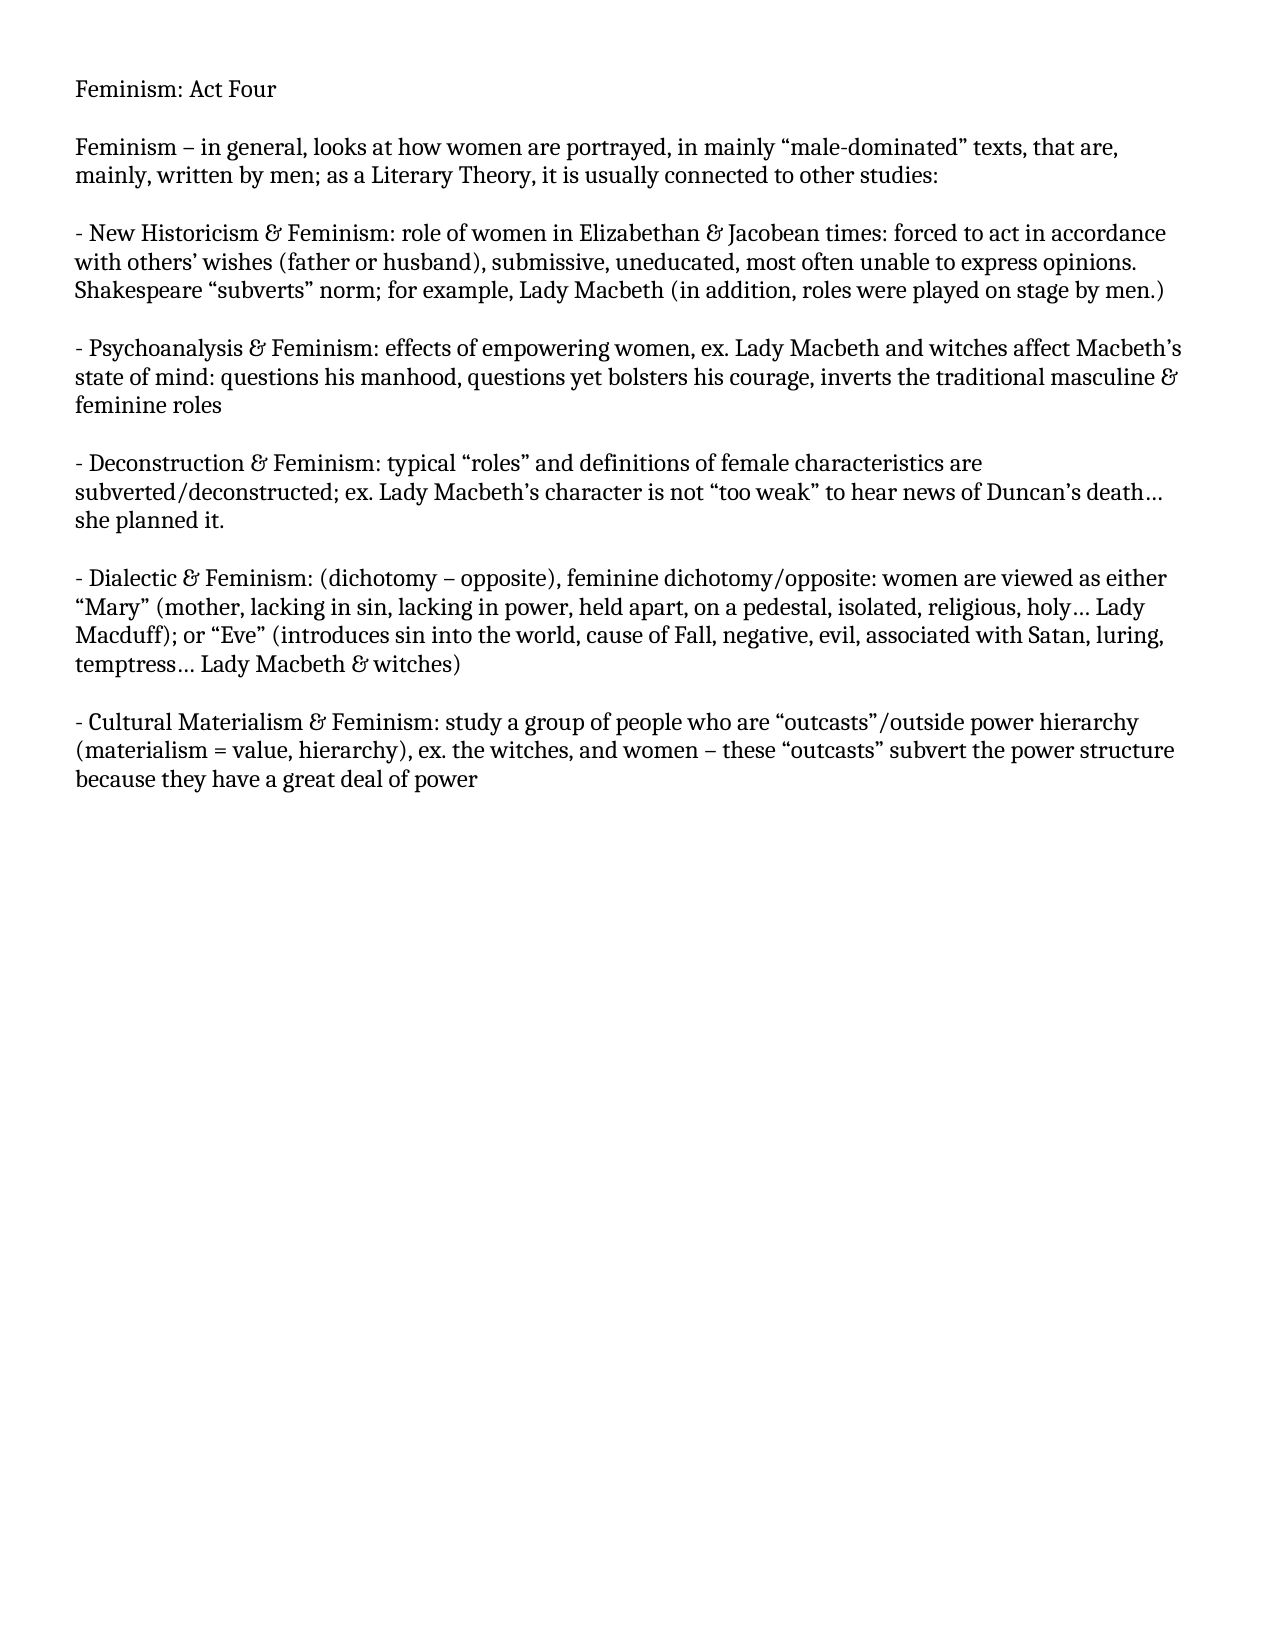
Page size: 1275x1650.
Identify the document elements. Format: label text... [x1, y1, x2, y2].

text - Psychoanalysis & Feminism: effects of empowering women, ex. Lady Macbeth and witches affect Macbeth’s state of mind: questions his manhood, questions yet bolsters his courage, inverts the traditional masculine & feminine roles [75, 334, 1200, 420]
text - Cultural Materialism & Feminism: study a group of people who are “outcasts”/outside power hierarchy (materialism = value, hierarchy), ex. the witches, and women – these “outcasts” subvert the power structure because they have a great deal of power [75, 707, 1200, 794]
text - Deconstruction & Feminism: typical “roles” and definitions of female characteristics are subverted/deconstructed; ex. Lady Macbeth’s character is not “too weak” to hear news of Duncan’s death… she planned it. [75, 449, 1200, 535]
text - New Historicism & Feminism: role of women in Elizabethan & Jacobean times: forced to act in accordance with others’ wishes (father or husband), submissive, uneducated, most often unable to express opinions. Shakespeare “subverts” norm; for example, Lady Macbeth (in addition, roles were played on stage by men.) [75, 219, 1200, 305]
text Feminism – in general, looks at how women are portrayed, in mainly “male-dominated” texts, that are, mainly, written by men; as a Literary Theory, it is usually connected to other studies: [75, 132, 1200, 190]
text Feminism: Act Four [75, 75, 1200, 104]
text - Dialectic & Feminism: (dichotomy – opposite), feminine dichotomy/opposite: women are viewed as either “Mary” (mother, lacking in sin, lacking in power, held apart, on a pedestal, isolated, religious, holy… Lady Macduff); or “Eve” (introduces sin into the world, cause of Fall, negative, evil, associated with Satan, luring, temptress… Lady Macbeth & witches) [75, 564, 1200, 679]
